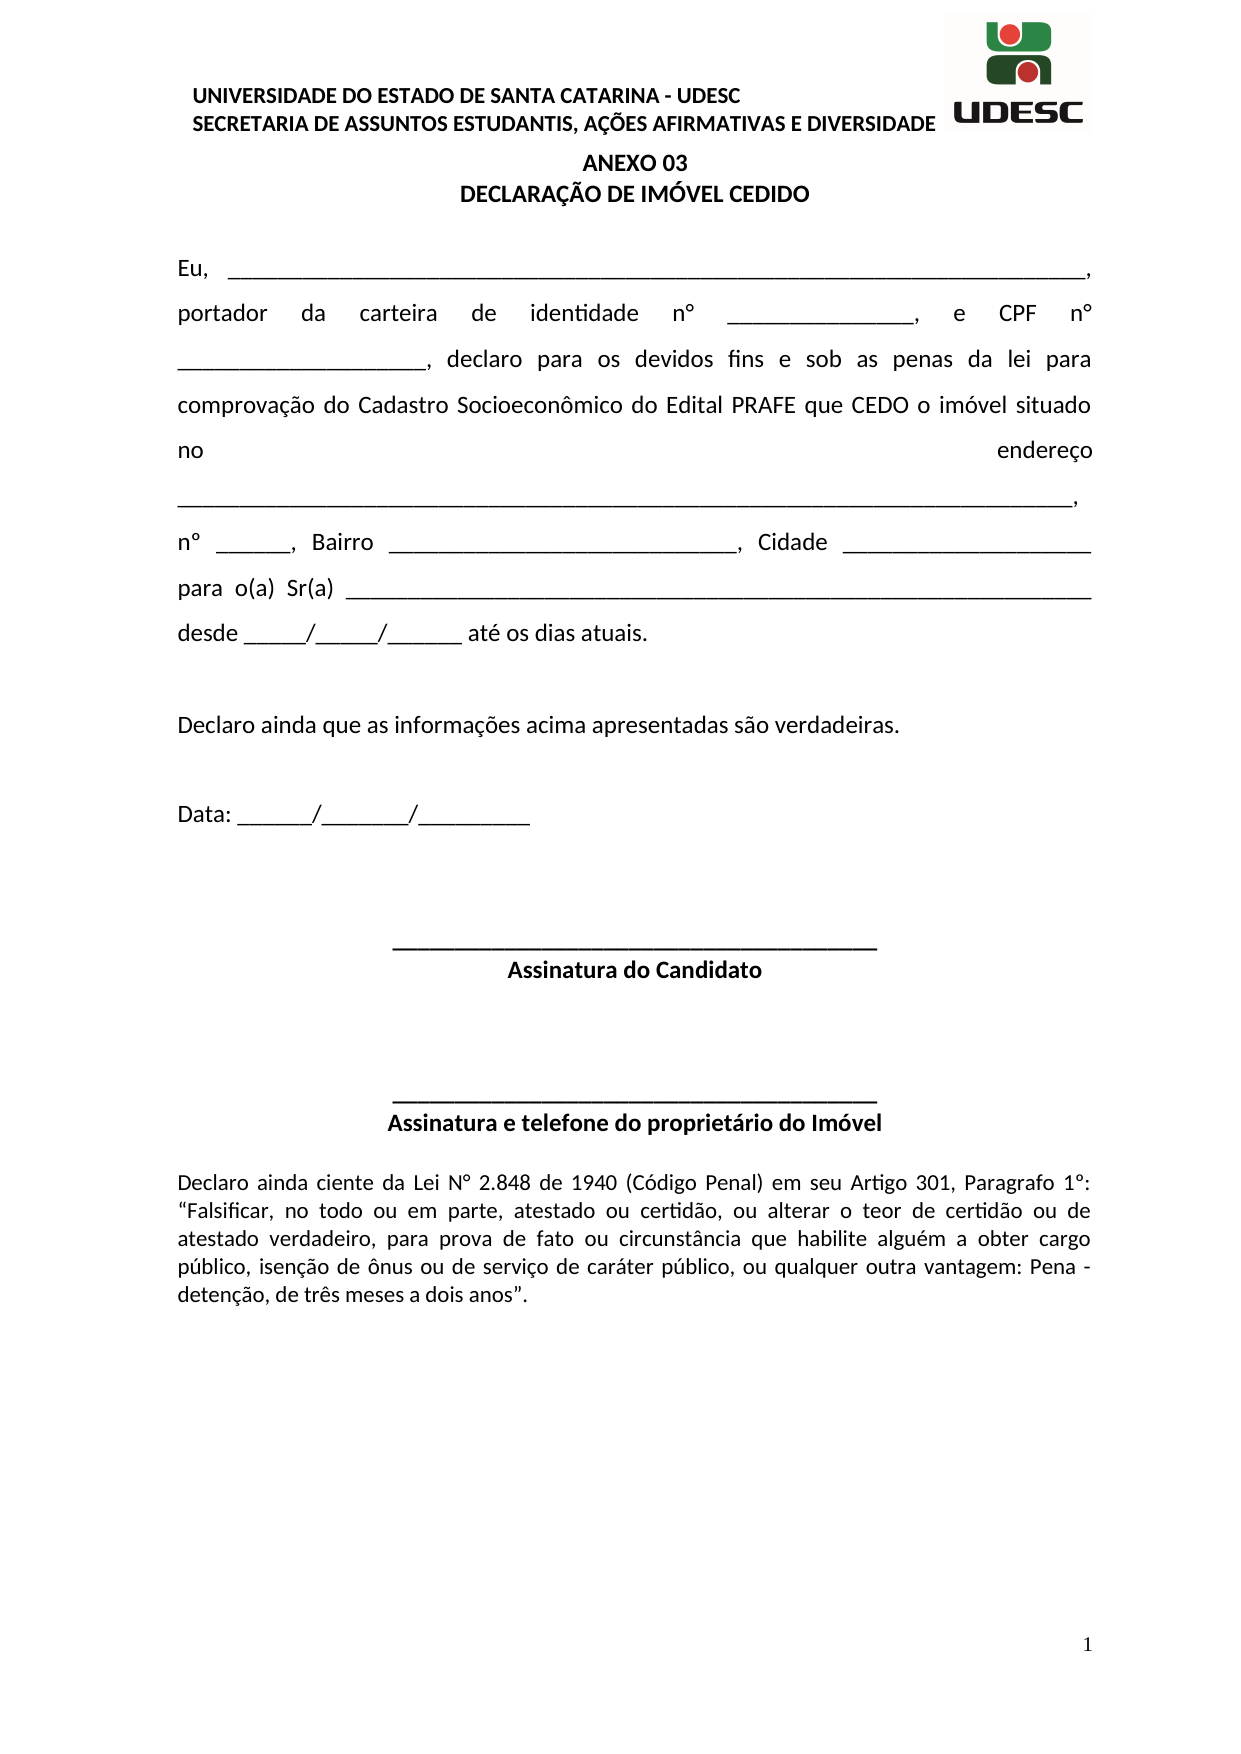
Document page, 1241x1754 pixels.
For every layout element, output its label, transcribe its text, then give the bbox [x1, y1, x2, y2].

text Assinatura do Candidato [177, 954, 1093, 984]
text DECLARAÇÃO DE IMÓVEL CEDIDO [177, 178, 1093, 209]
text Declaro ainda ciente da Lei N° 2.848 de 1940 (Código Penal) em seu Artigo 301, Paragrafo 1º: “Falsificar, no todo ou em parte, atestado ou certidão, ou alterar o teor de certidão ou de atestado verdadeiro, para prova de fato ou circunstância que habilite alguém a obter cargo público, isenção de ônus ou de serviço de caráter público, ou qualquer outra vantagem: Pena - detenção, de três meses a dois anos”. [177, 1168, 1093, 1308]
text Assinatura e telefone do proprietário do Imóvel [177, 1107, 1093, 1137]
text Eu, _____________________________________________________________________, portador da carteira de identidade n° _______________, e CPF n° ____________________, declaro para os devidos fins e sob as penas da lei para comprovação do Cadastro Socioeconômico do Edital PRAFE que CEDO o imóvel situado no endereço ________________________________________________________________________, nº ______, Bairro ____________________________, Cidade ____________________ para o(a) Sr(a) ____________________________________________________________ desde _____/_____/______ até os dias atuais. [177, 252, 1093, 648]
text _______________________________________ [177, 1076, 1093, 1107]
text Declaro ainda que as informações acima apresentadas são verdadeiras. [177, 709, 1093, 739]
picture [944, 13, 1093, 133]
text Data: ______/_______/_________ [177, 798, 1093, 828]
text _______________________________________ [177, 923, 1093, 954]
text ANEXO 03 [177, 148, 1093, 178]
